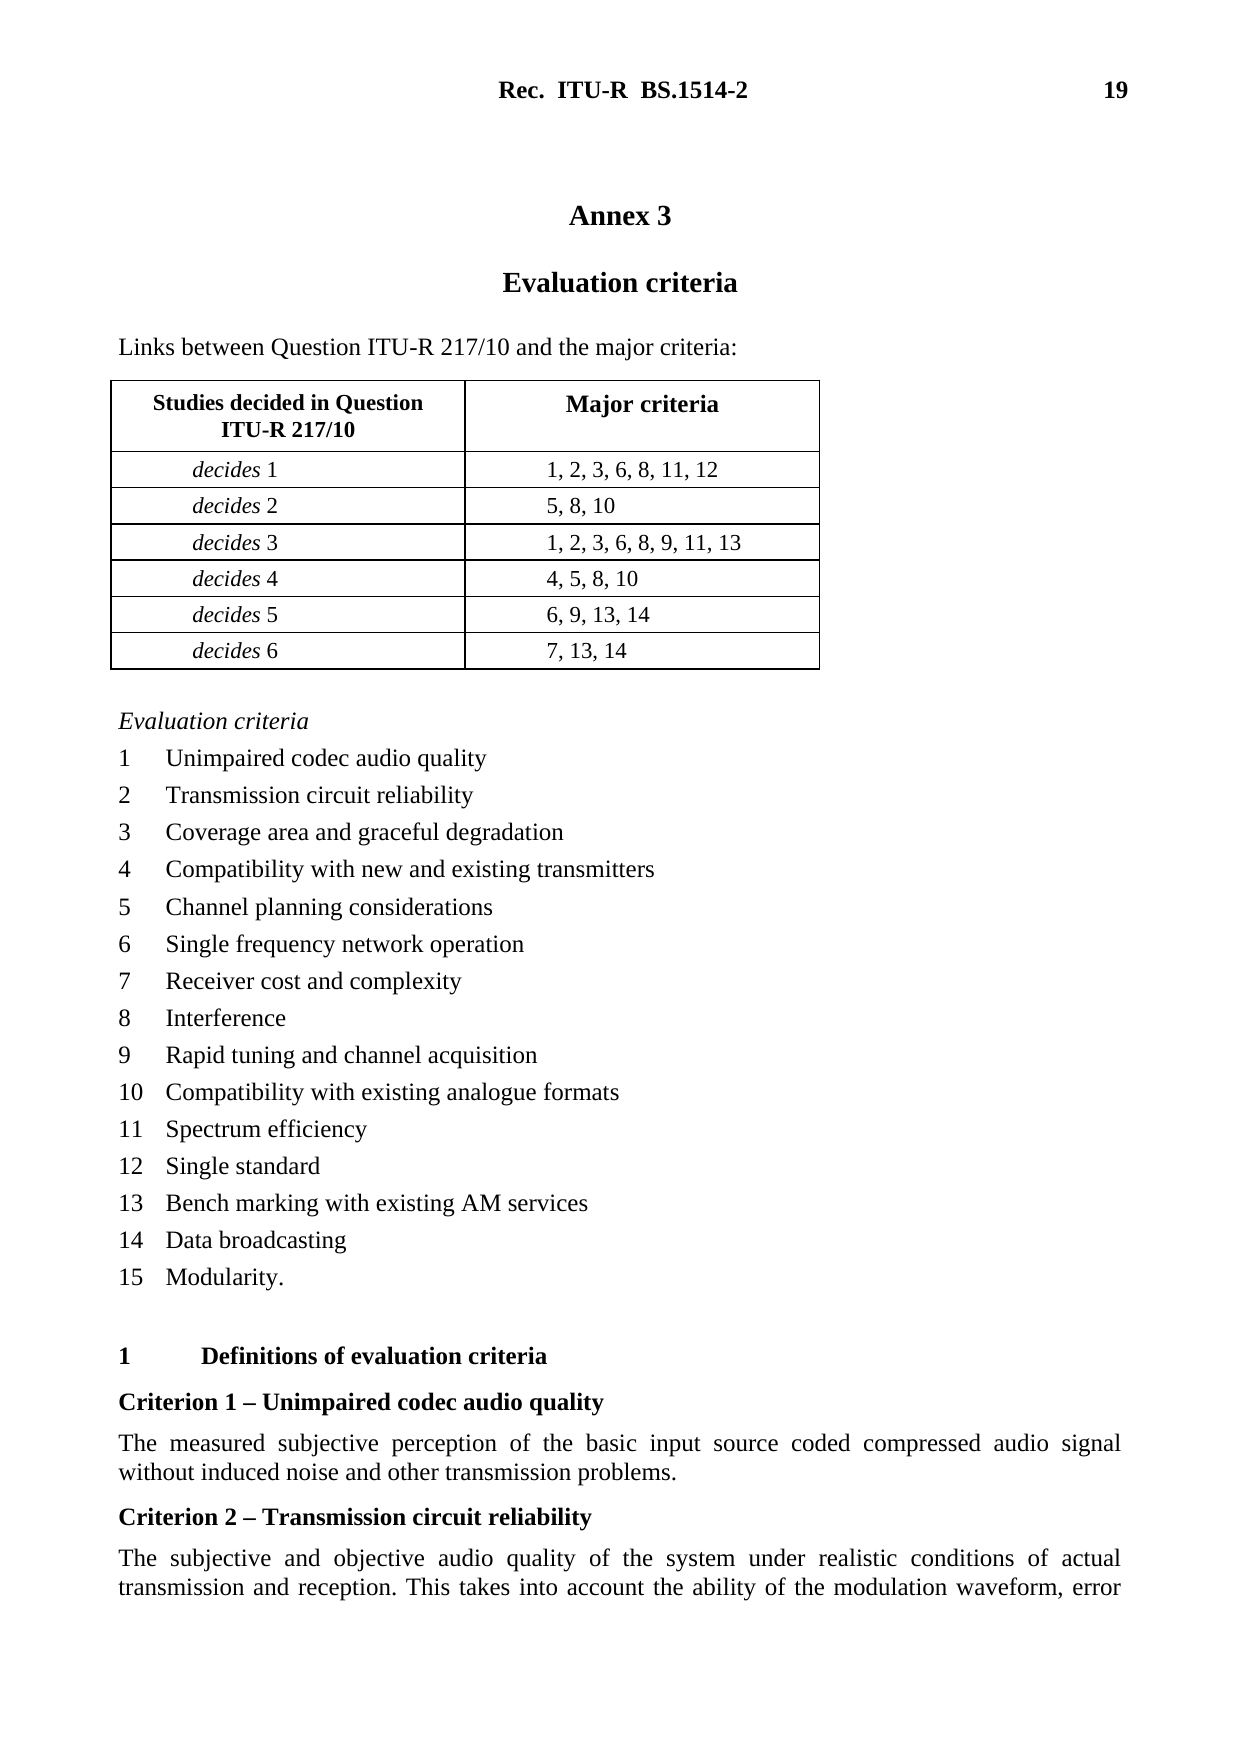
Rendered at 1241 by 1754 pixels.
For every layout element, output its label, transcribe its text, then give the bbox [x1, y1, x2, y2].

text 2 Transmission circuit reliability [118, 780, 1122, 809]
table_cell decides 3 [112, 525, 464, 559]
table_cell decides 5 [112, 597, 464, 632]
title Annex 3 Evaluation criteria [118, 198, 1122, 298]
table_cell decides 1 [112, 452, 464, 487]
table_cell 6, 9, 13, 14 [466, 597, 819, 632]
subtitle 1 Definitions of evaluation criteria [118, 1341, 1122, 1370]
table_cell 5, 8, 10 [466, 488, 819, 523]
text 13 Bench marking with existing AM services [118, 1188, 1122, 1217]
table_header Major criteria [466, 381, 819, 451]
text 10 Compatibility with existing analogue formats [118, 1077, 1122, 1106]
text 5 Channel planning considerations [118, 892, 1122, 920]
table_cell 4, 5, 8, 10 [466, 561, 819, 596]
text 9 Rapid tuning and channel acquisition [118, 1040, 1122, 1069]
text The measured subjective perception of the basic input source coded compressed audio signal without induced noise and other transmission problems. [118, 1428, 1122, 1485]
table_cell decides 4 [112, 561, 464, 596]
table_header Studies decided in Question ITU-R 217/10 [112, 381, 464, 451]
table_cell 1, 2, 3, 6, 8, 9, 11, 13 [466, 525, 819, 559]
text 11 Spectrum efficiency [118, 1114, 1122, 1143]
text 15 Modularity. [118, 1262, 1122, 1291]
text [118, 1543, 1122, 1601]
table_cell 1, 2, 3, 6, 8, 11, 12 [466, 452, 819, 487]
text 7 Receiver cost and complexity [118, 966, 1122, 994]
text 4 Compatibility with new and existing transmitters [118, 854, 1122, 883]
text 3 Coverage area and graceful degradation [118, 817, 1122, 846]
title Links between Question ITU-R 217/10 and the major criteria: [118, 332, 1122, 360]
text 14 Data broadcasting [118, 1225, 1122, 1254]
text 6 Single frequency network operation [118, 929, 1122, 957]
subtitle Criterion 2 – Transmission circuit reliability [118, 1502, 1122, 1531]
text 1 Unimpaired codec audio quality [118, 743, 1122, 772]
subtitle Criterion 1 – Unimpaired codec audio quality [118, 1387, 1122, 1415]
text 12 Single standard [118, 1151, 1122, 1180]
table_cell 7, 13, 14 [466, 633, 819, 668]
subtitle Evaluation criteria [118, 706, 1122, 735]
text 8 Interference [118, 1003, 1122, 1032]
table_cell decides 2 [112, 488, 464, 523]
table_cell decides 6 [112, 633, 464, 668]
